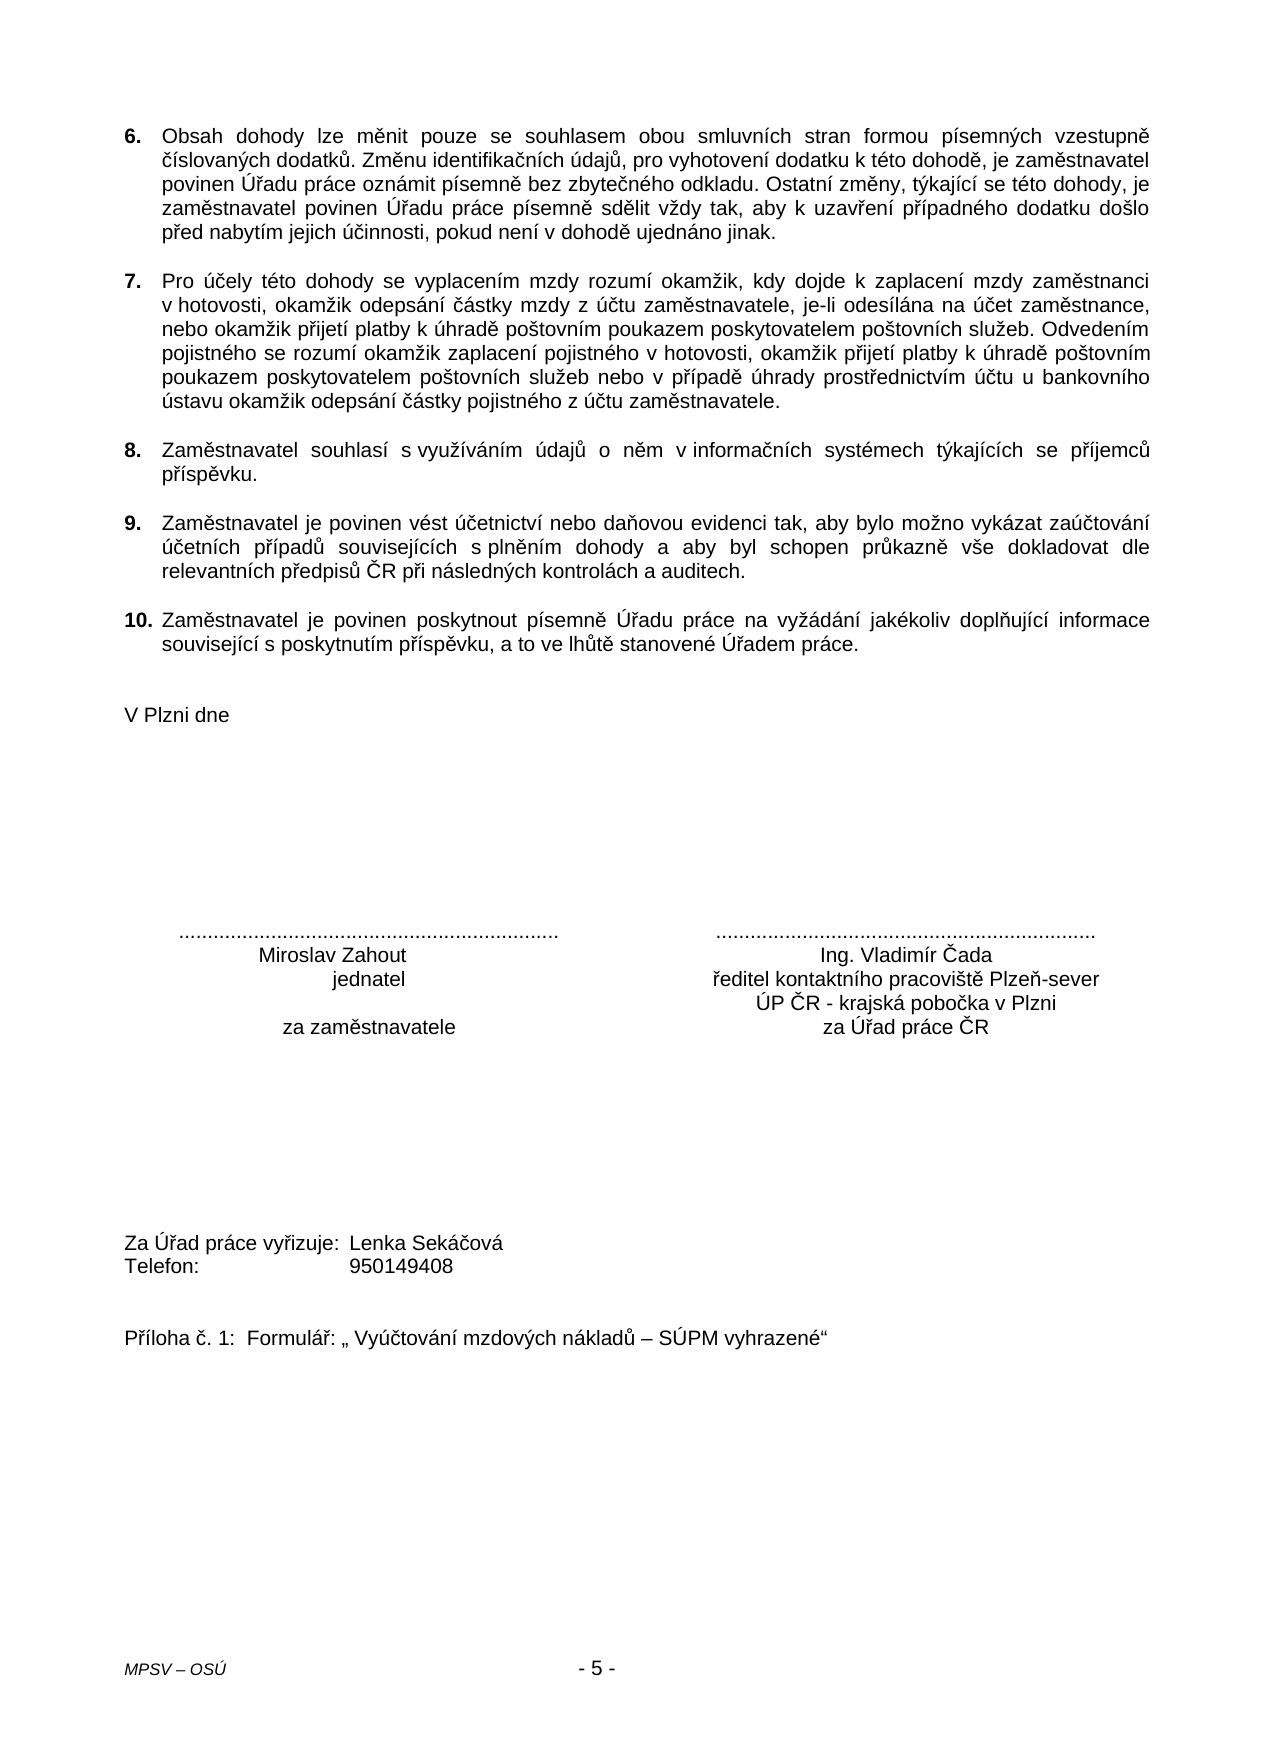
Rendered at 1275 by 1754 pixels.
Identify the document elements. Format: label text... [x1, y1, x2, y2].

text za Úřad práce ČR [661, 1015, 1151, 1039]
text Příloha č. 1: Formulář: „ Vyúčtování mzdových nákladů – SÚPM vyhrazené“ [124, 1326, 1151, 1350]
list Zaměstnavatel souhlasí s využíváním údajů o něm v informačních systémech týkajících se příjemců příspěvku. [124, 438, 1151, 486]
text ÚP ČR - krajská pobočka v Plzni [661, 991, 1151, 1015]
text Ing. Vladimír Čada [661, 943, 1151, 967]
list Obsah dohody lze měnit pouze se souhlasem obou smluvních stran formou písemných vzestupně číslovaných dodatků. Změnu identifikačních údajů, pro vyhotovení dodatku k této dohodě, je zaměstnavatel povinen Úřadu práce oznámit písemně bez zbytečného odkladu. Ostatní změny, týkající se této dohody, je zaměstnavatel povinen Úřadu práce písemně sdělit vždy tak, aby k uzavření případného dodatku došlo před nabytím jejich účinnosti, pokud není v dohodě ujednáno jinak. [124, 124, 1151, 244]
text jednatel [124, 967, 614, 991]
text Za Úřad práce vyřizuje: Lenka Sekáčová [124, 1230, 1151, 1254]
text .................................................................. [124, 919, 614, 943]
text Telefon: 950149408 [124, 1254, 1151, 1278]
list Zaměstnavatel je povinen vést účetnictví nebo daňovou evidenci tak, aby bylo možno vykázat zaúčtování účetních případů souvisejících s plněním dohody a aby byl schopen průkazně vše dokladovat dle relevantních předpisů ČR při následných kontrolách a auditech. [124, 511, 1151, 582]
text V Plzni dne [124, 703, 1151, 727]
list Zaměstnavatel je povinen poskytnout písemně Úřadu práce na vyžádání jakékoliv doplňující informace související s poskytnutím příspěvku, a to ve lhůtě stanovené Úřadem práce. [124, 607, 1151, 655]
text .................................................................. [661, 919, 1151, 943]
text za zaměstnavatele [124, 1015, 614, 1039]
text ředitel kontaktního pracoviště Plzeň-sever [661, 967, 1151, 991]
text Miroslav Zahout [124, 943, 614, 967]
list Pro účely této dohody se vyplacením mzdy rozumí okamžik, kdy dojde k zaplacení mzdy zaměstnanci v hotovosti, okamžik odepsání částky mzdy z účtu zaměstnavatele, je-li odesílána na účet zaměstnance, nebo okamžik přijetí platby k úhradě poštovním poukazem poskytovatelem poštovních služeb. Odvedením pojistného se rozumí okamžik zaplacení pojistného v hotovosti, okamžik přijetí platby k úhradě poštovním poukazem poskytovatelem poštovních služeb nebo v případě úhrady prostřednictvím účtu u bankovního ústavu okamžik odepsání částky pojistného z účtu zaměstnavatele. [124, 269, 1151, 413]
